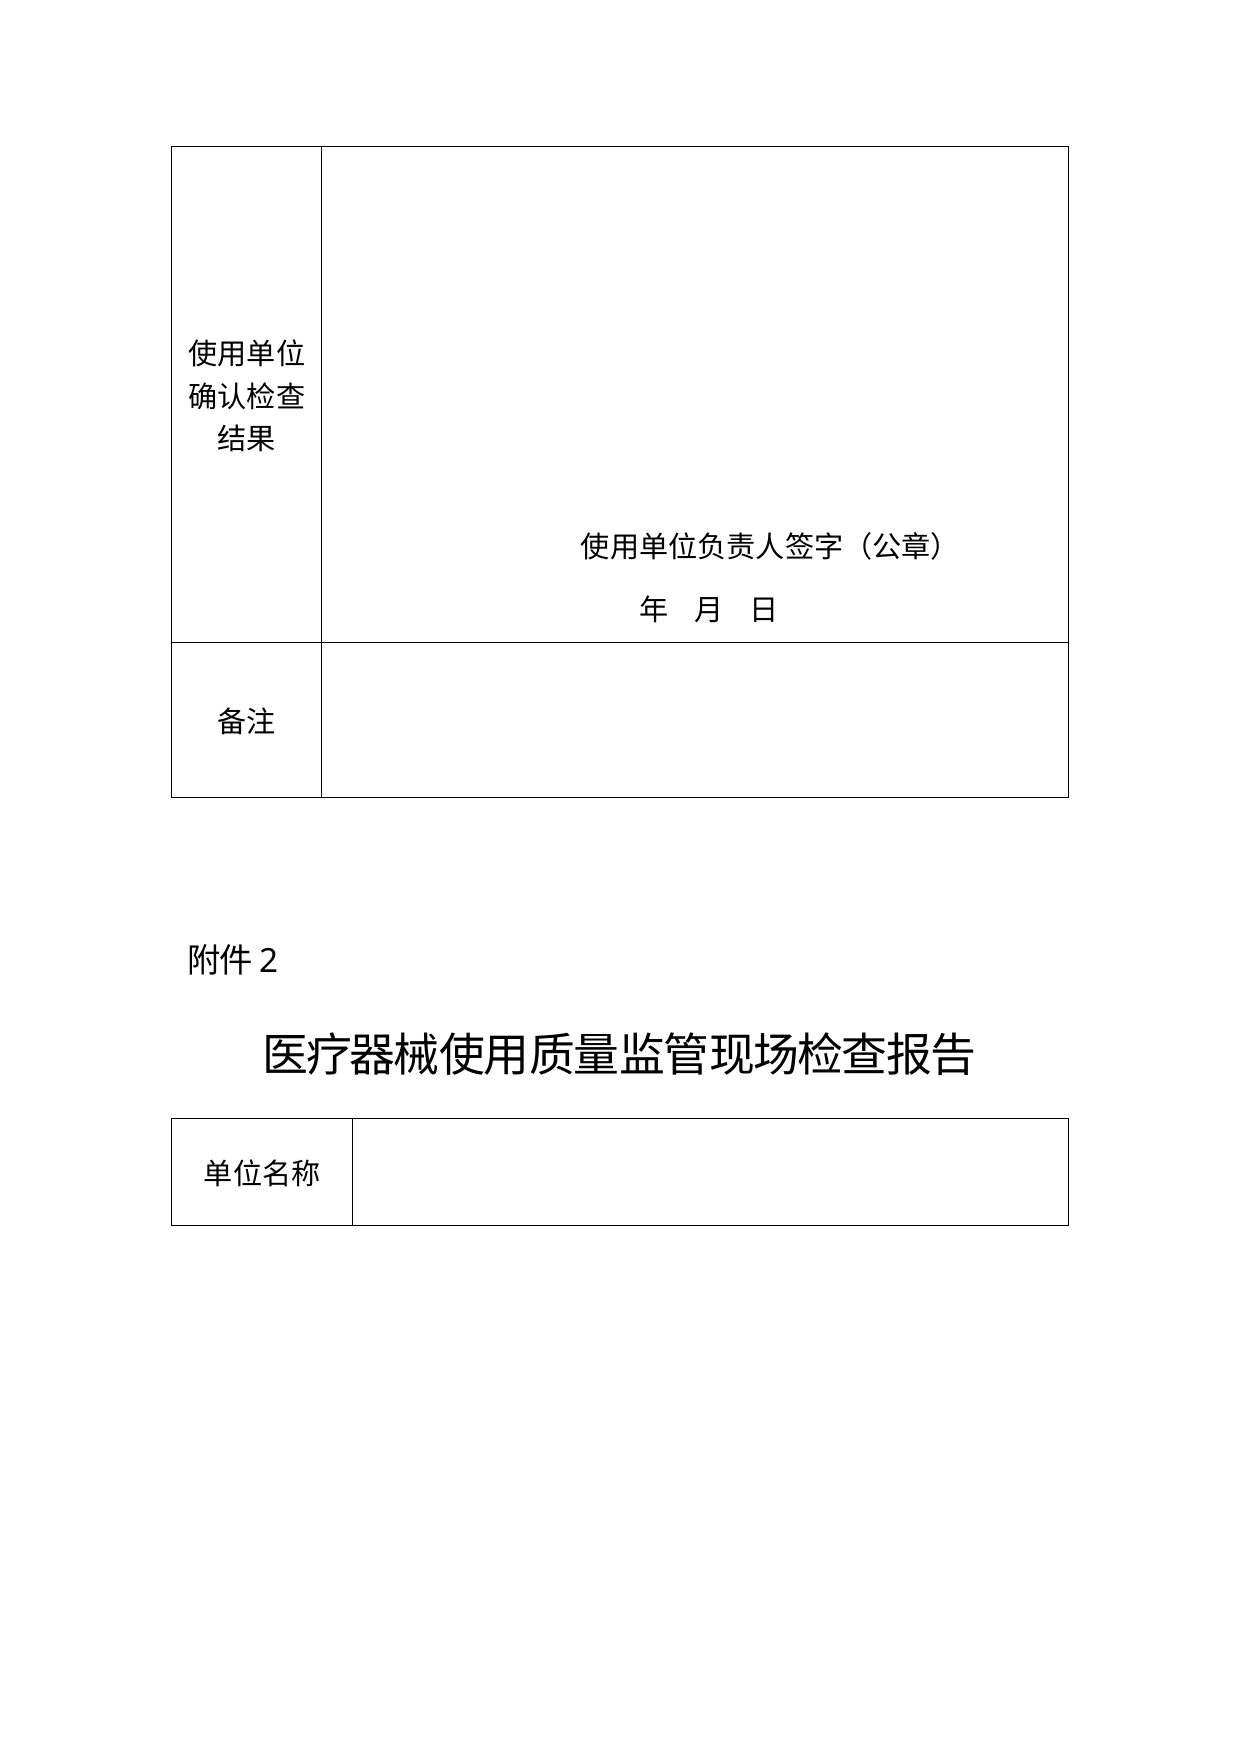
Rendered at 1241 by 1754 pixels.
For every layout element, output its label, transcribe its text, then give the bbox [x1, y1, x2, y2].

text 医疗器械使用质量监管现场检查报告 [187, 1018, 1053, 1084]
table_header [353, 1119, 1068, 1225]
text 附件2 [187, 923, 1053, 985]
table_cell [322, 643, 1068, 797]
table_header 单位名称 [172, 1119, 352, 1225]
table_cell 备注 [172, 643, 321, 797]
table_cell 使用单位 确认检查 结果 [172, 147, 321, 642]
table_cell 使用单位负责人签字（公章） 年 月 日 [322, 147, 1068, 642]
